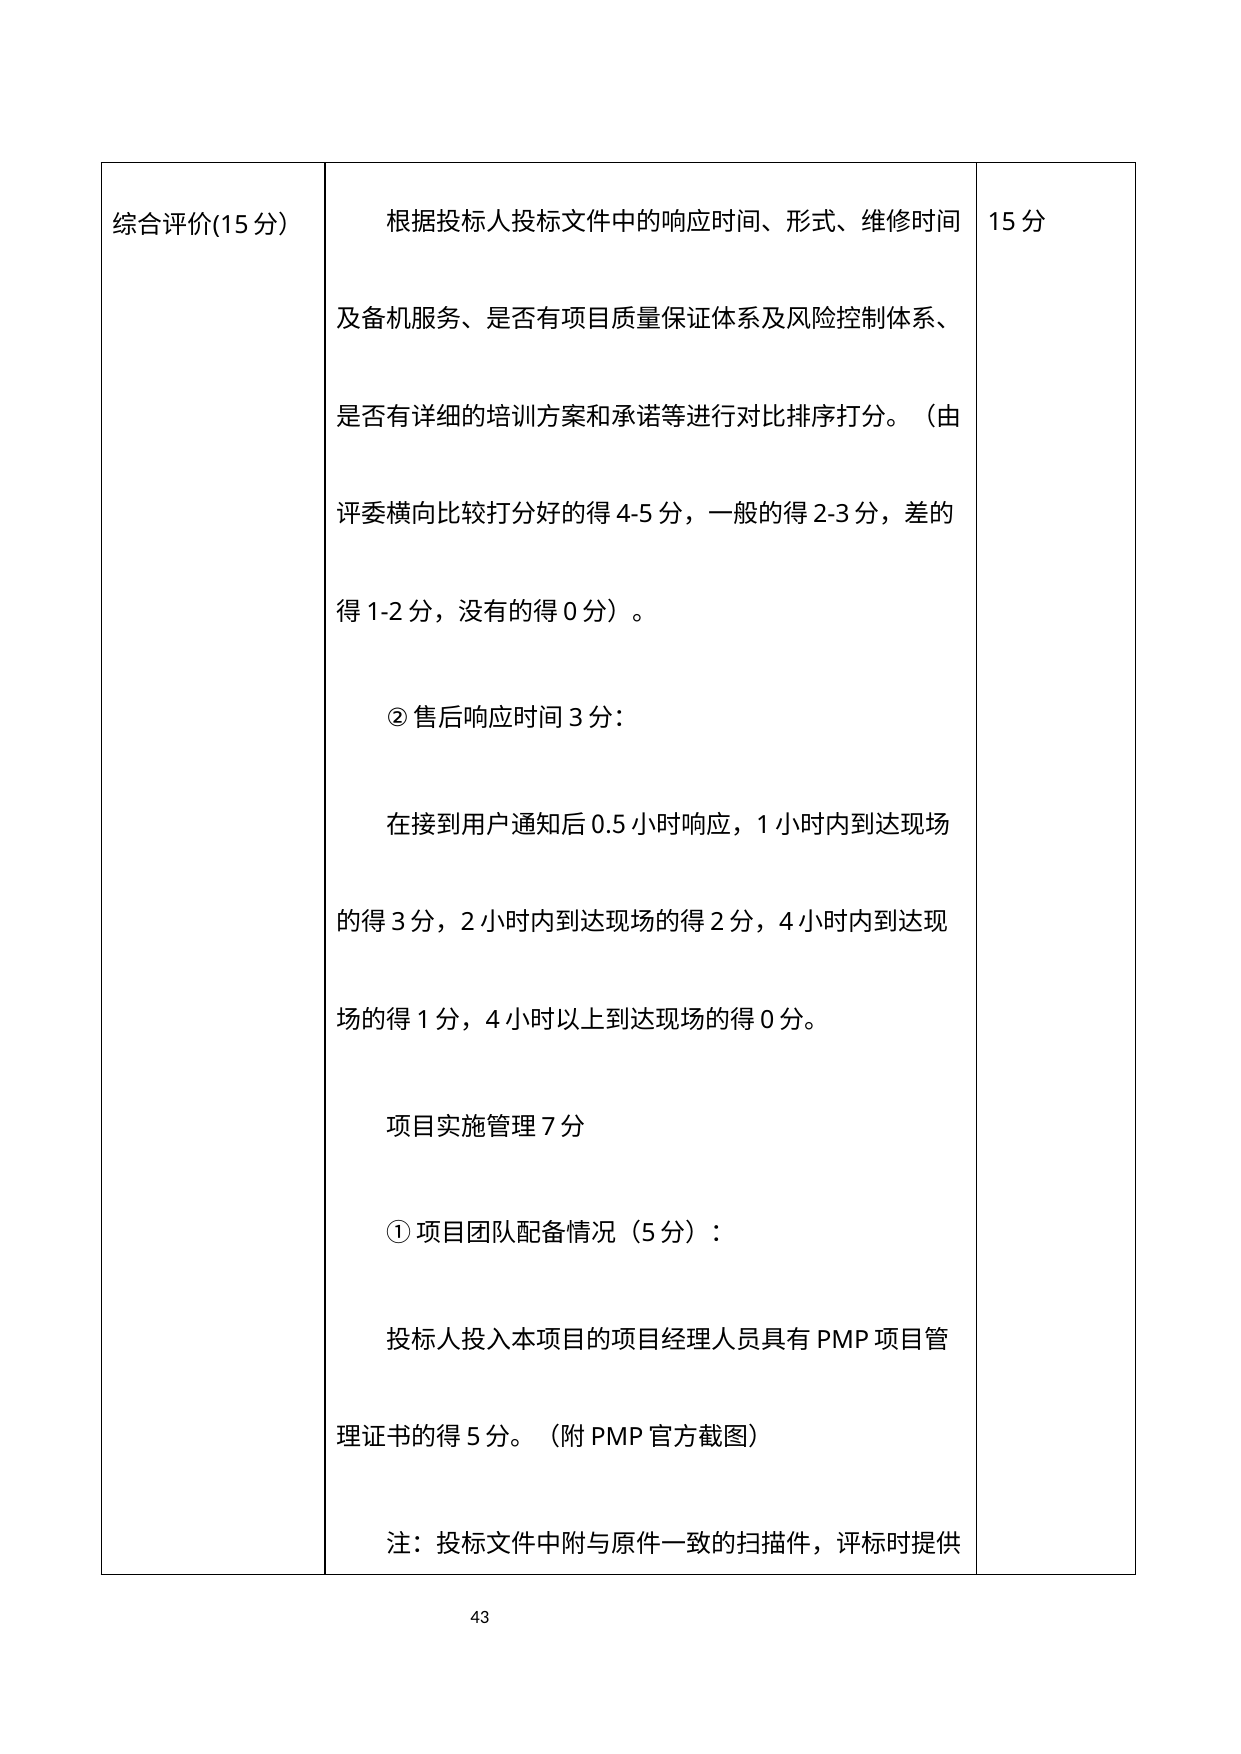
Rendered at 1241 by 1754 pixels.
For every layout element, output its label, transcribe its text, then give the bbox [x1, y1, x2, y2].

table_cell 综合评价(15分） [102, 163, 324, 1574]
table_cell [326, 163, 976, 1574]
table_cell 15分 [977, 163, 1135, 1574]
